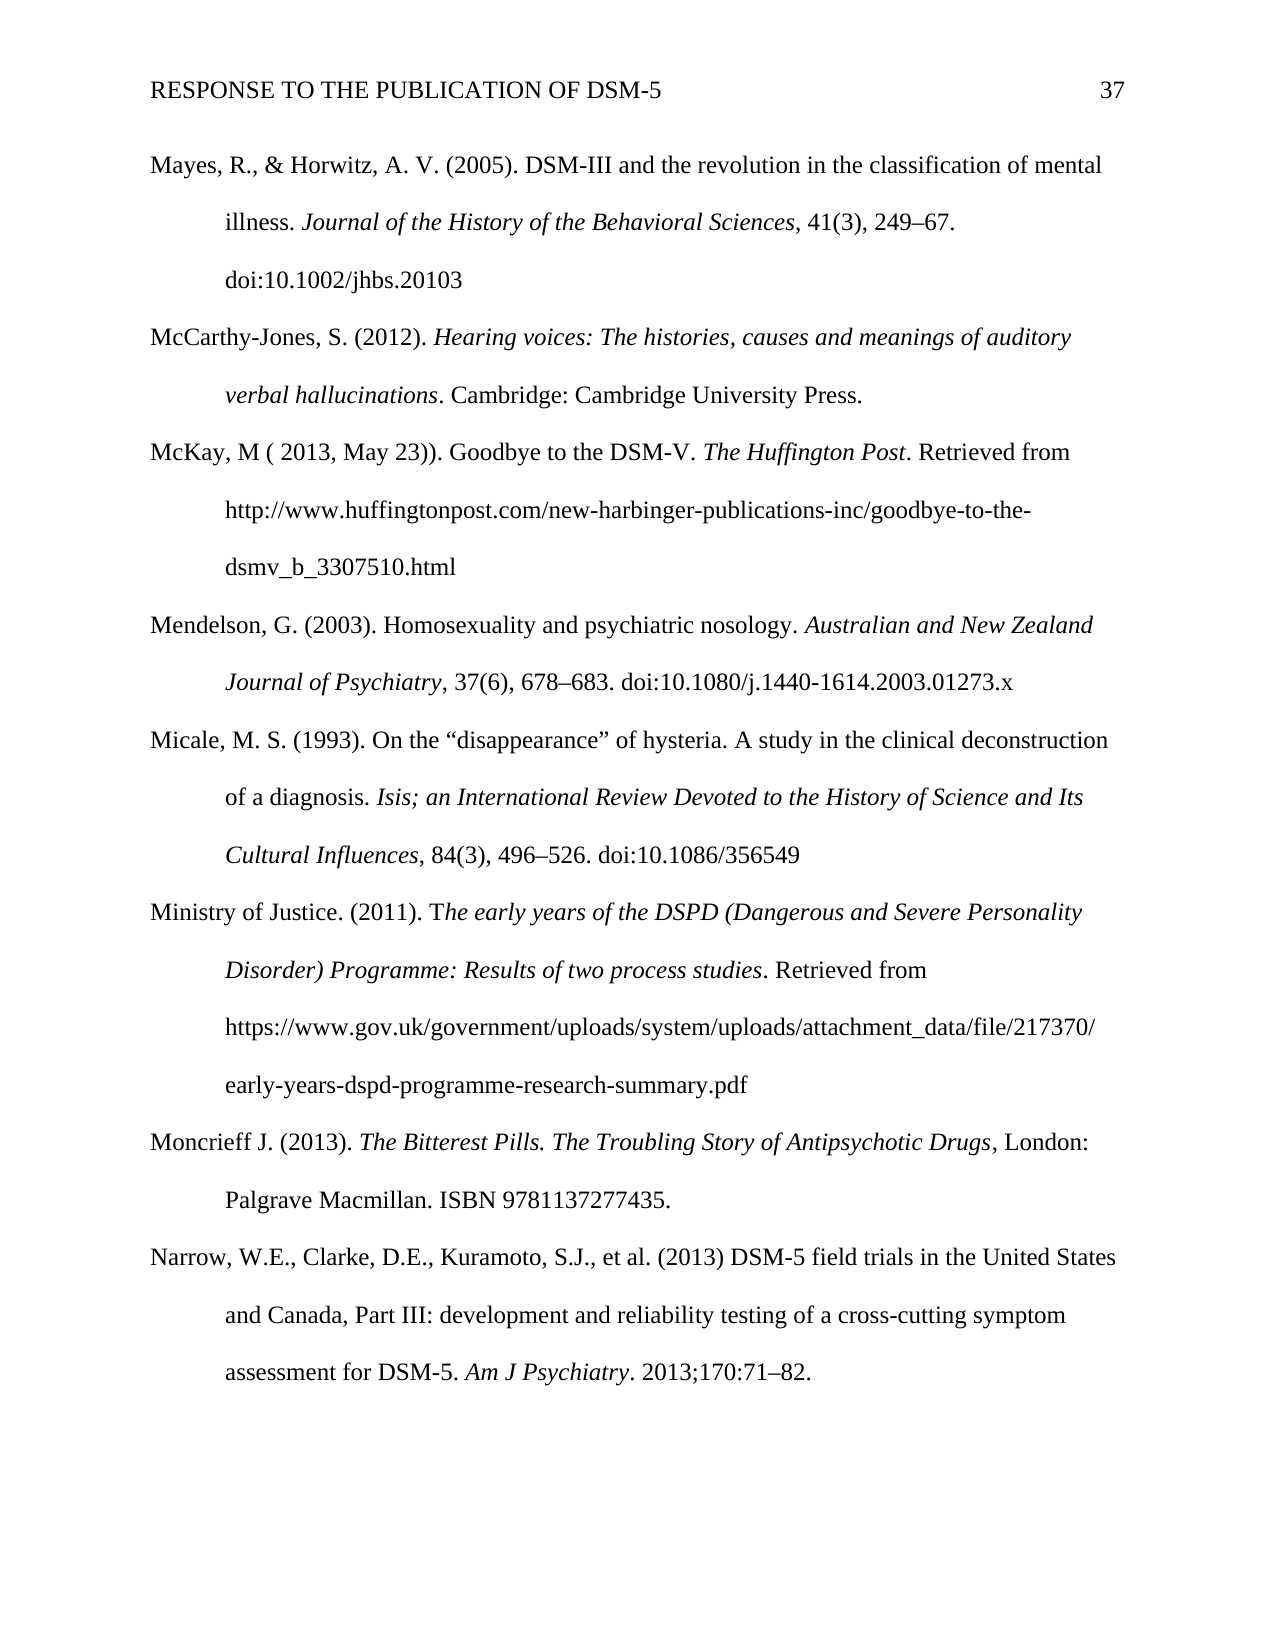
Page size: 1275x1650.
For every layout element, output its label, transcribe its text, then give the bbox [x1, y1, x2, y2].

text McCarthy-Jones, S. (2012). Hearing voices: The histories, causes and meanings of auditory verbal hallucinations. Cambridge: Cambridge University Press. [150, 322, 1125, 409]
text Mayes, R., & Horwitz, A. V. (2005). DSM-III and the revolution in the classification of mental illness. Journal of the History of the Behavioral Sciences, 41(3), 249–67. doi:10.1002/jhbs.20103 [150, 150, 1125, 294]
text Mendelson, G. (2003). Homosexuality and psychiatric nosology. Australian and New Zealand Journal of Psychiatry, 37(6), 678–683. doi:10.1080/j.1440-1614.2003.01273.x [150, 610, 1125, 696]
text Micale, M. S. (1993). On the “disappearance” of hysteria. A study in the clinical deconstruction of a diagnosis. Isis; an International Review Devoted to the History of Science and Its Cultural Influences, 84(3), 496–526. doi:10.1086/356549 [150, 725, 1125, 869]
text Moncrieff J. (2013). The Bitterest Pills. The Troubling Story of Antipsychotic Drugs, London: Palgrave Macmillan. ISBN 9781137277435. [150, 1127, 1125, 1214]
text Ministry of Justice. (2011). The early years of the DSPD (Dangerous and Severe Personality Disorder) Programme: Results of two process studies. Retrieved from https://www.gov.uk/government/uploads/system/uploads/attachment_data/file/217370/early-years-dspd-programme-research-summary.pdf [150, 897, 1125, 1099]
text Narrow, W.E., Clarke, D.E., Kuramoto, S.J., et al. (2013) DSM-5 field trials in the United States and Canada, Part III: development and reliability testing of a cross-cutting symptom assessment for DSM-5. Am J Psychiatry. 2013;170:71–82. [150, 1242, 1125, 1386]
text McKay, M ( 2013, May 23)). Goodbye to the DSM-V. The Huffington Post. Retrieved from http://www.huffingtonpost.com/new-harbinger-publications-inc/goodbye-to-the-dsmv_b_3307510.html [150, 437, 1125, 581]
